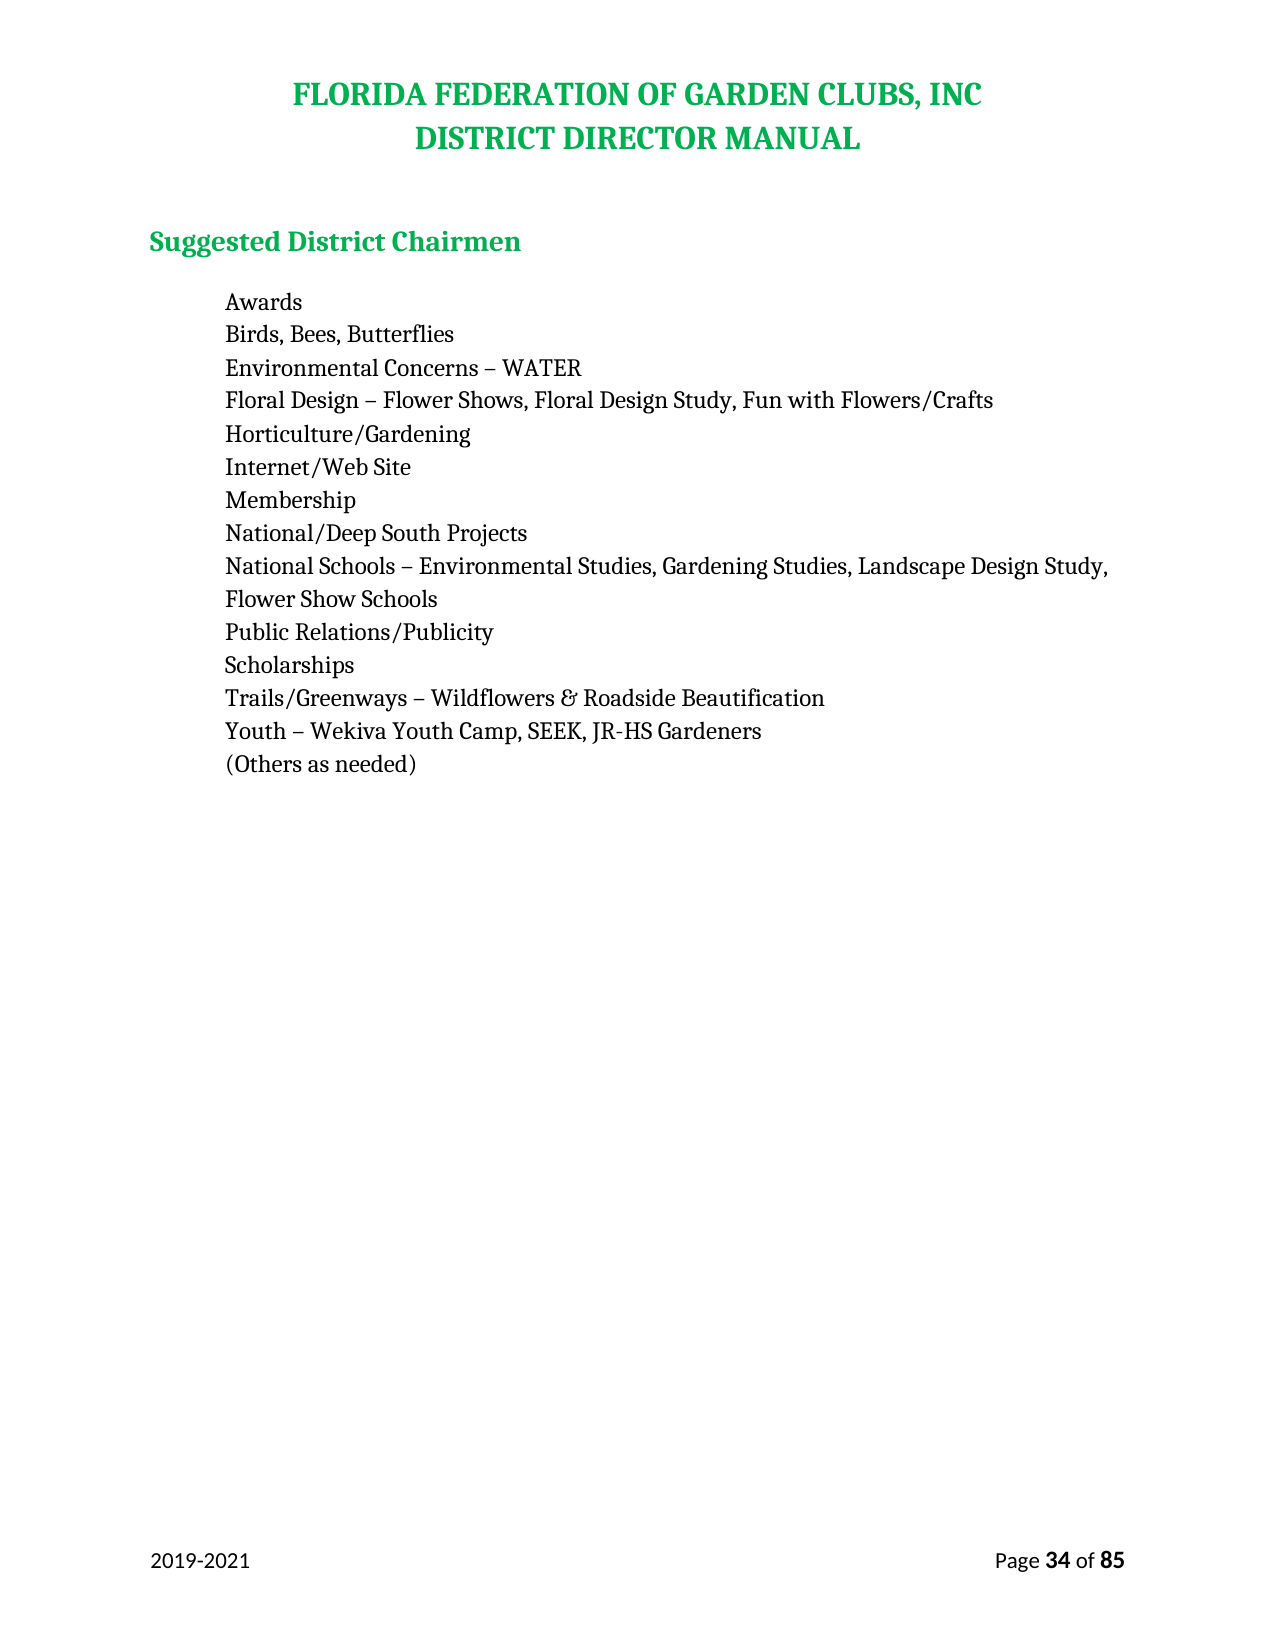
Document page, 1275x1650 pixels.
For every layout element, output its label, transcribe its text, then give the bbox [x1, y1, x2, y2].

text Membership [225, 486, 1125, 514]
text National/Deep South Projects [225, 518, 1125, 547]
subtitle Suggested District Chairmen [150, 225, 1125, 258]
text Internet/Web Site [225, 452, 1125, 481]
text Floral Design – Flower Shows, Floral Design Study, Fun with Flowers/Crafts [225, 386, 1125, 415]
text Awards [225, 287, 1125, 316]
text Trails/Greenways – Wildflowers & Roadside Beautification [225, 684, 1125, 712]
text Youth – Wekiva Youth Camp, SEEK, JR-HS Gardeners [225, 717, 1125, 745]
text National Schools – Environmental Studies, Gardening Studies, Landscape Design Study, Flower Show Schools [225, 552, 1125, 613]
text Scholarships [225, 651, 1125, 679]
text Environmental Concerns – WATER [225, 353, 1125, 382]
text (Others as needed) [225, 750, 1125, 778]
text Horticulture/Gardening [225, 419, 1125, 448]
text Birds, Bees, Butterflies [225, 320, 1125, 349]
text Public Relations/Publicity [225, 618, 1125, 646]
